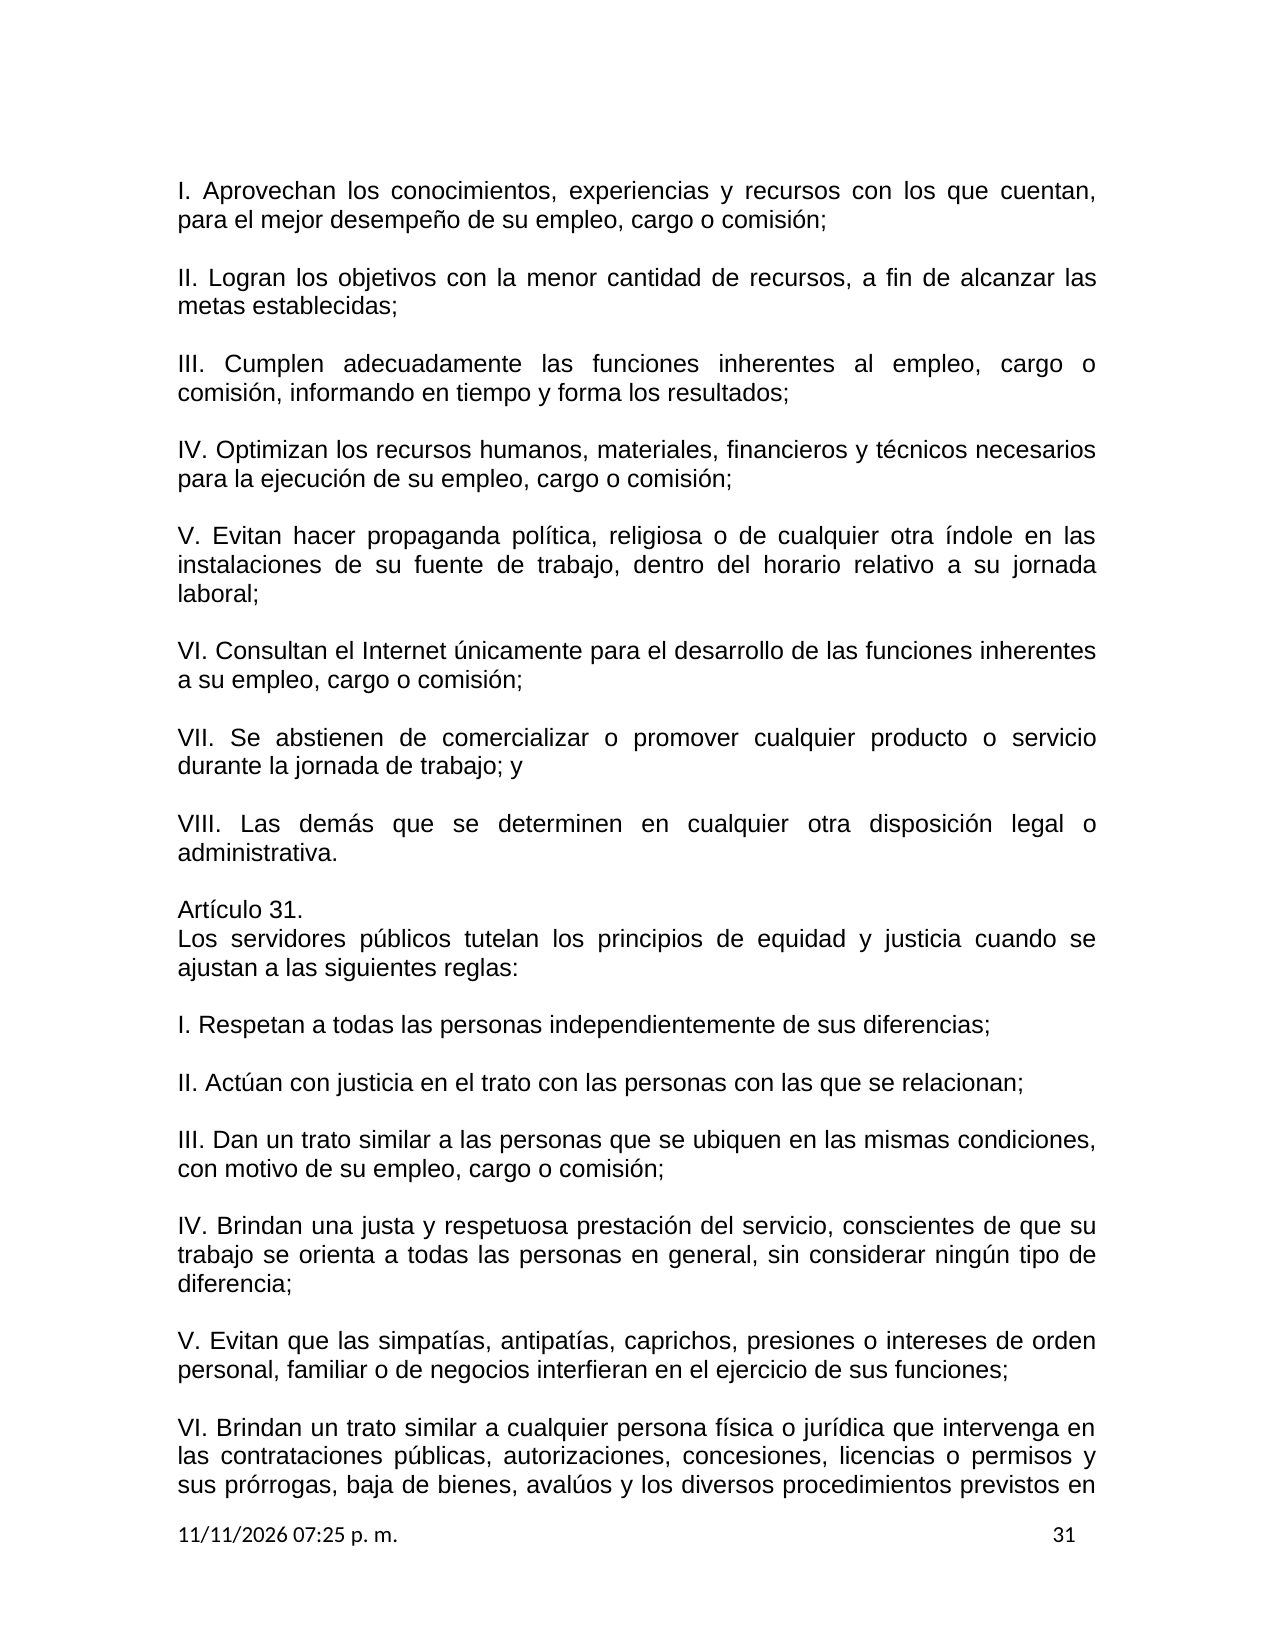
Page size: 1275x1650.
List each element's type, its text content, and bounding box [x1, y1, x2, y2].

text VIII. Las demás que se determinen en cualquier otra disposición legal o administrativa. [177, 809, 1098, 866]
text III. Cumplen adecuadamente las funciones inherentes al empleo, cargo o comisión, informando en tiempo y forma los resultados; [177, 349, 1098, 406]
text VI. Consultan el Internet únicamente para el desarrollo de las funciones inherentes a su empleo, cargo o comisión; [177, 636, 1098, 694]
text II. Actúan con justicia en el trato con las personas con las que se relacionan; [177, 1068, 1098, 1096]
text IV. Brindan una justa y respetuosa prestación del servicio, conscientes de que su trabajo se orienta a todas las personas en general, sin considerar ningún tipo de diferencia; [177, 1211, 1098, 1298]
text III. Dan un trato similar a las personas que se ubiquen en las mismas condiciones, con motivo de su empleo, cargo o comisión; [177, 1125, 1098, 1183]
text Los servidores públicos tutelan los principios de equidad y justicia cuando se ajustan a las siguientes reglas: [177, 924, 1098, 981]
text V. Evitan hacer propaganda política, religiosa o de cualquier otra índole en las instalaciones de su fuente de trabajo, dentro del horario relativo a su jornada laboral; [177, 521, 1098, 608]
text V. Evitan que las simpatías, antipatías, caprichos, presiones o intereses de orden personal, familiar o de negocios interfieran en el ejercicio de sus funciones; [177, 1326, 1098, 1384]
text II. Logran los objetivos con la menor cantidad de recursos, a fin de alcanzar las metas establecidas; [177, 263, 1098, 320]
text VII. Se abstienen de comercializar o promover cualquier producto o servicio durante la jornada de trabajo; y [177, 723, 1098, 780]
text Artículo 31. [177, 895, 1098, 924]
text IV. Optimizan los recursos humanos, materiales, financieros y técnicos necesarios para la ejecución de su empleo, cargo o comisión; [177, 435, 1098, 493]
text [177, 1413, 1098, 1499]
text I. Aprovechan los conocimientos, experiencias y recursos con los que cuentan, para el mejor desempeño de su empleo, cargo o comisión; [177, 176, 1098, 234]
text I. Respetan a todas las personas independientemente de sus diferencias; [177, 1010, 1098, 1039]
